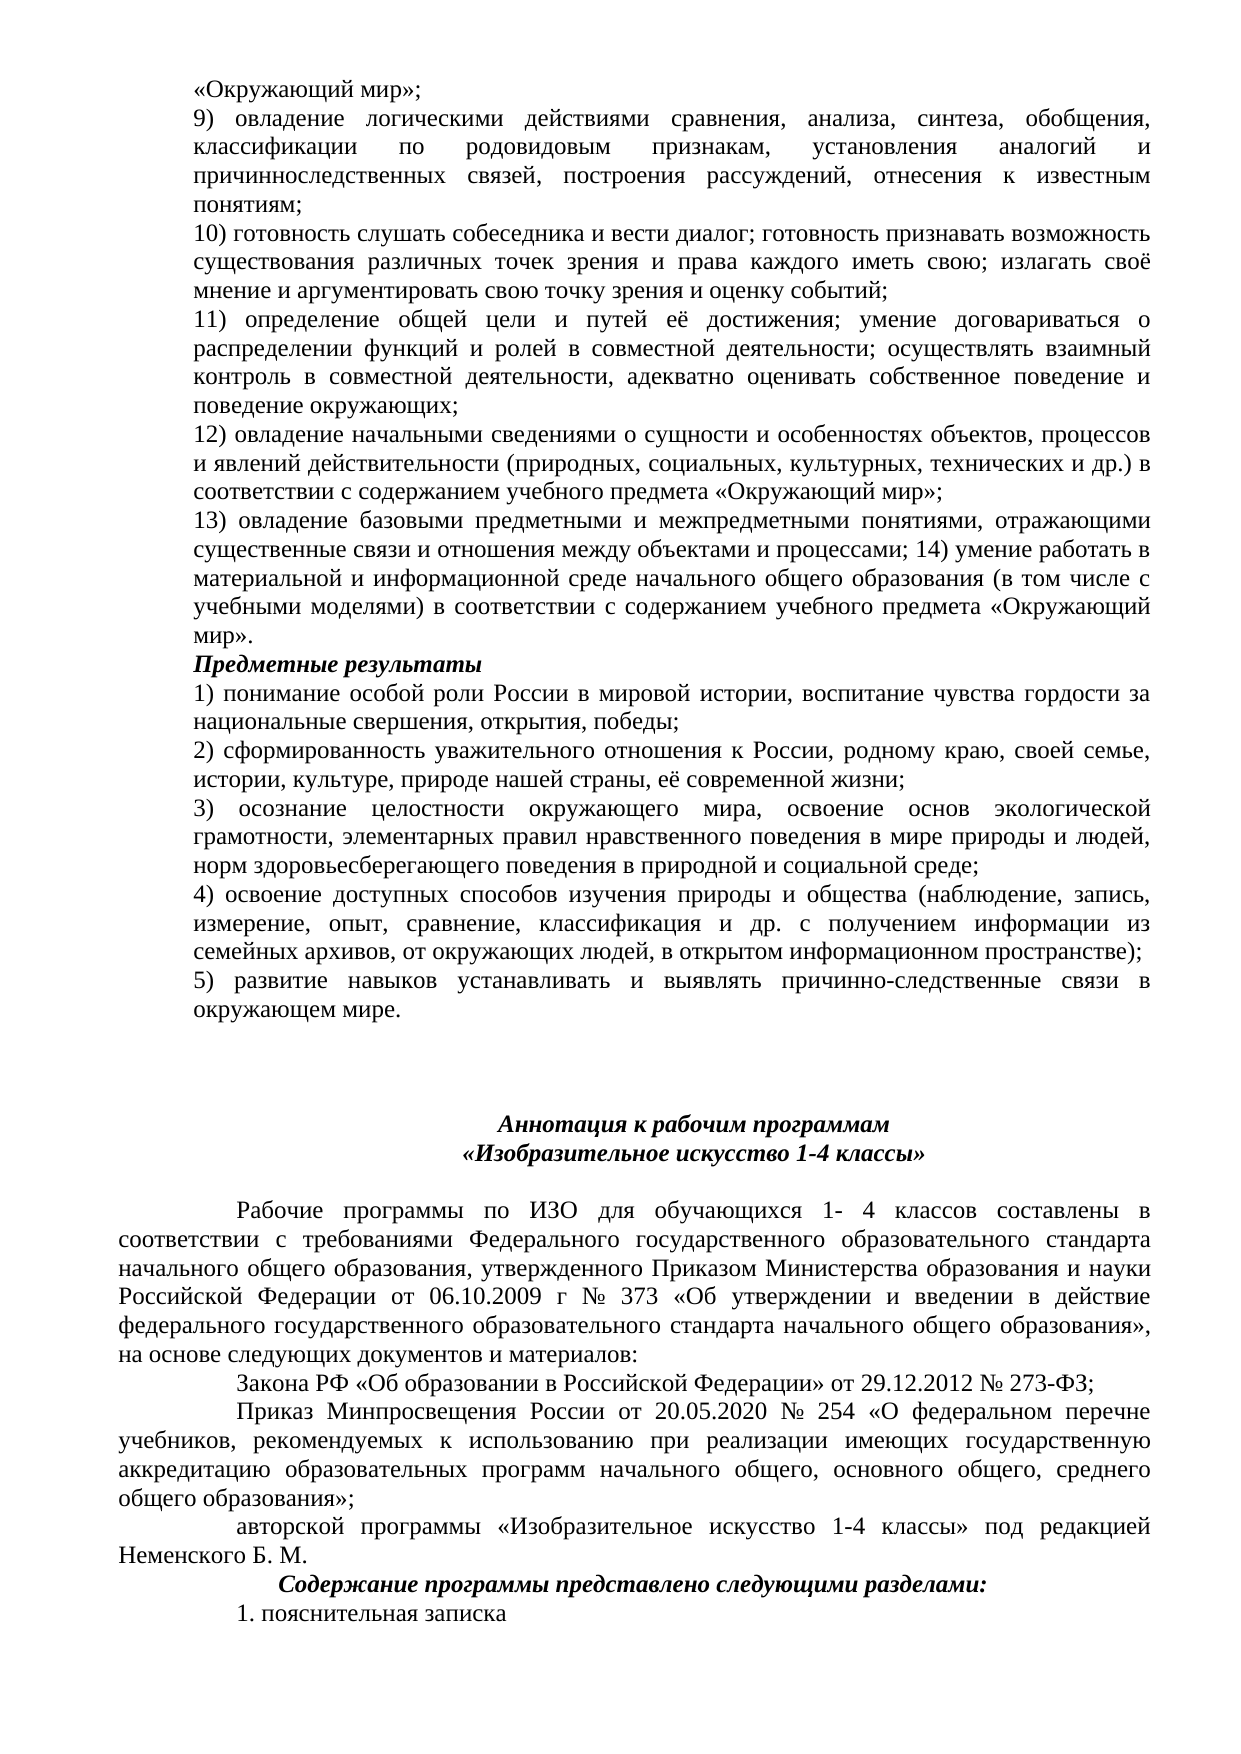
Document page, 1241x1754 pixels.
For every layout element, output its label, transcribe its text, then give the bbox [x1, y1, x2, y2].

text 1. пояснительная записка [118, 1598, 1152, 1626]
text 12) овладение начальными сведениями о сущности и особенностях объектов, процессов и явлений действительности (природных, социальных, культурных, технических и др.) в соответствии с содержанием учебного предмета «Окружающий мир»; [193, 419, 1152, 505]
text Закона РФ «Об образовании в Российской Федерации» от 29.12.2012 № 273-ФЗ; [118, 1368, 1152, 1396]
text 1) понимание особой роли России в мировой истории, воспитание чувства гордости за национальные свершения, открытия, победы; [193, 678, 1152, 735]
text 11) определение общей цели и путей её достижения; умение договариваться о распределении функций и ролей в совместной деятельности; осуществлять взаимный контроль в совместной деятельности, адекватно оценивать собственное поведение и поведение окружающих; [193, 304, 1152, 419]
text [193, 74, 1152, 103]
text Приказ Минпросвещения России от № 254 «О федеральном перечне учебников, рекомендуемых к использованию при реализации имеющих государственную аккредитацию образовательных программ начального общего, основного общего, среднего общего образования»; [118, 1396, 1152, 1511]
text 4) освоение доступных способов изучения природы и общества (наблюдение, запись, измерение, опыт, сравнение, классификация и др. с получением информации из семейных архивов, от окружающих людей, в открытом информационном пространстве); [193, 879, 1152, 965]
text авторской программы «Изобразительное искусство 1-4 классы» под редакцией Неменского Б. М. [118, 1511, 1152, 1569]
text Рабочие программы по ИЗО для обучающихся 1- 4 классов составлены в соответствии с требованиями Федерального государственного образовательного стандарта начального общего образования, утвержденного Приказом Министерства образования и науки Российской Федерации от 06.10.2009 г № 373 «Об утверждении и введении в действие федерального государственного образовательного стандарта начального общего образования», на основе следующих документов и материалов: [118, 1195, 1152, 1368]
text 13) овладение базовыми предметными и межпредметными понятиями, отражающими существенные связи и отношения между объектами и процессами; 14) умение работать в материальной и информационной среде начального общего образования (в том числе с учебными моделями) в соответствии с содержанием учебного предмета «Окружающий мир». [193, 505, 1152, 649]
text 9) овладение логическими действиями сравнения, анализа, синтеза, обобщения, классификации по родовидовым признакам, установления аналогий и причинноследственных связей, построения рассуждений, отнесения к известным понятиям; [193, 103, 1152, 218]
text Аннотация к рабочим программам [118, 1109, 1152, 1138]
text 10) готовность слушать собеседника и вести диалог; готовность признавать возможность существования различных точек зрения и права каждого иметь свою; излагать своё мнение и аргументировать свою точку зрения и оценку событий; [193, 218, 1152, 304]
text 3) осознание целостности окружающего мира, освоение основ экологической грамотности, элементарных правил нравственного поведения в мире природы и людей, норм здоровьесберегающего поведения в природной и социальной среде; [193, 793, 1152, 879]
text Содержание программы представлено следующими разделами: [118, 1569, 1148, 1598]
text Предметные результаты [193, 649, 1152, 678]
text «Изобразительное искусство 1-4 классы» [118, 1138, 1152, 1166]
text 5) развитие навыков устанавливать и выявлять причинно-следственные связи в окружающем мире. [193, 965, 1152, 1023]
text 2) сформированность уважительного отношения к России, родному краю, своей семье, истории, культуре, природе нашей страны, её современной жизни; [193, 735, 1152, 793]
